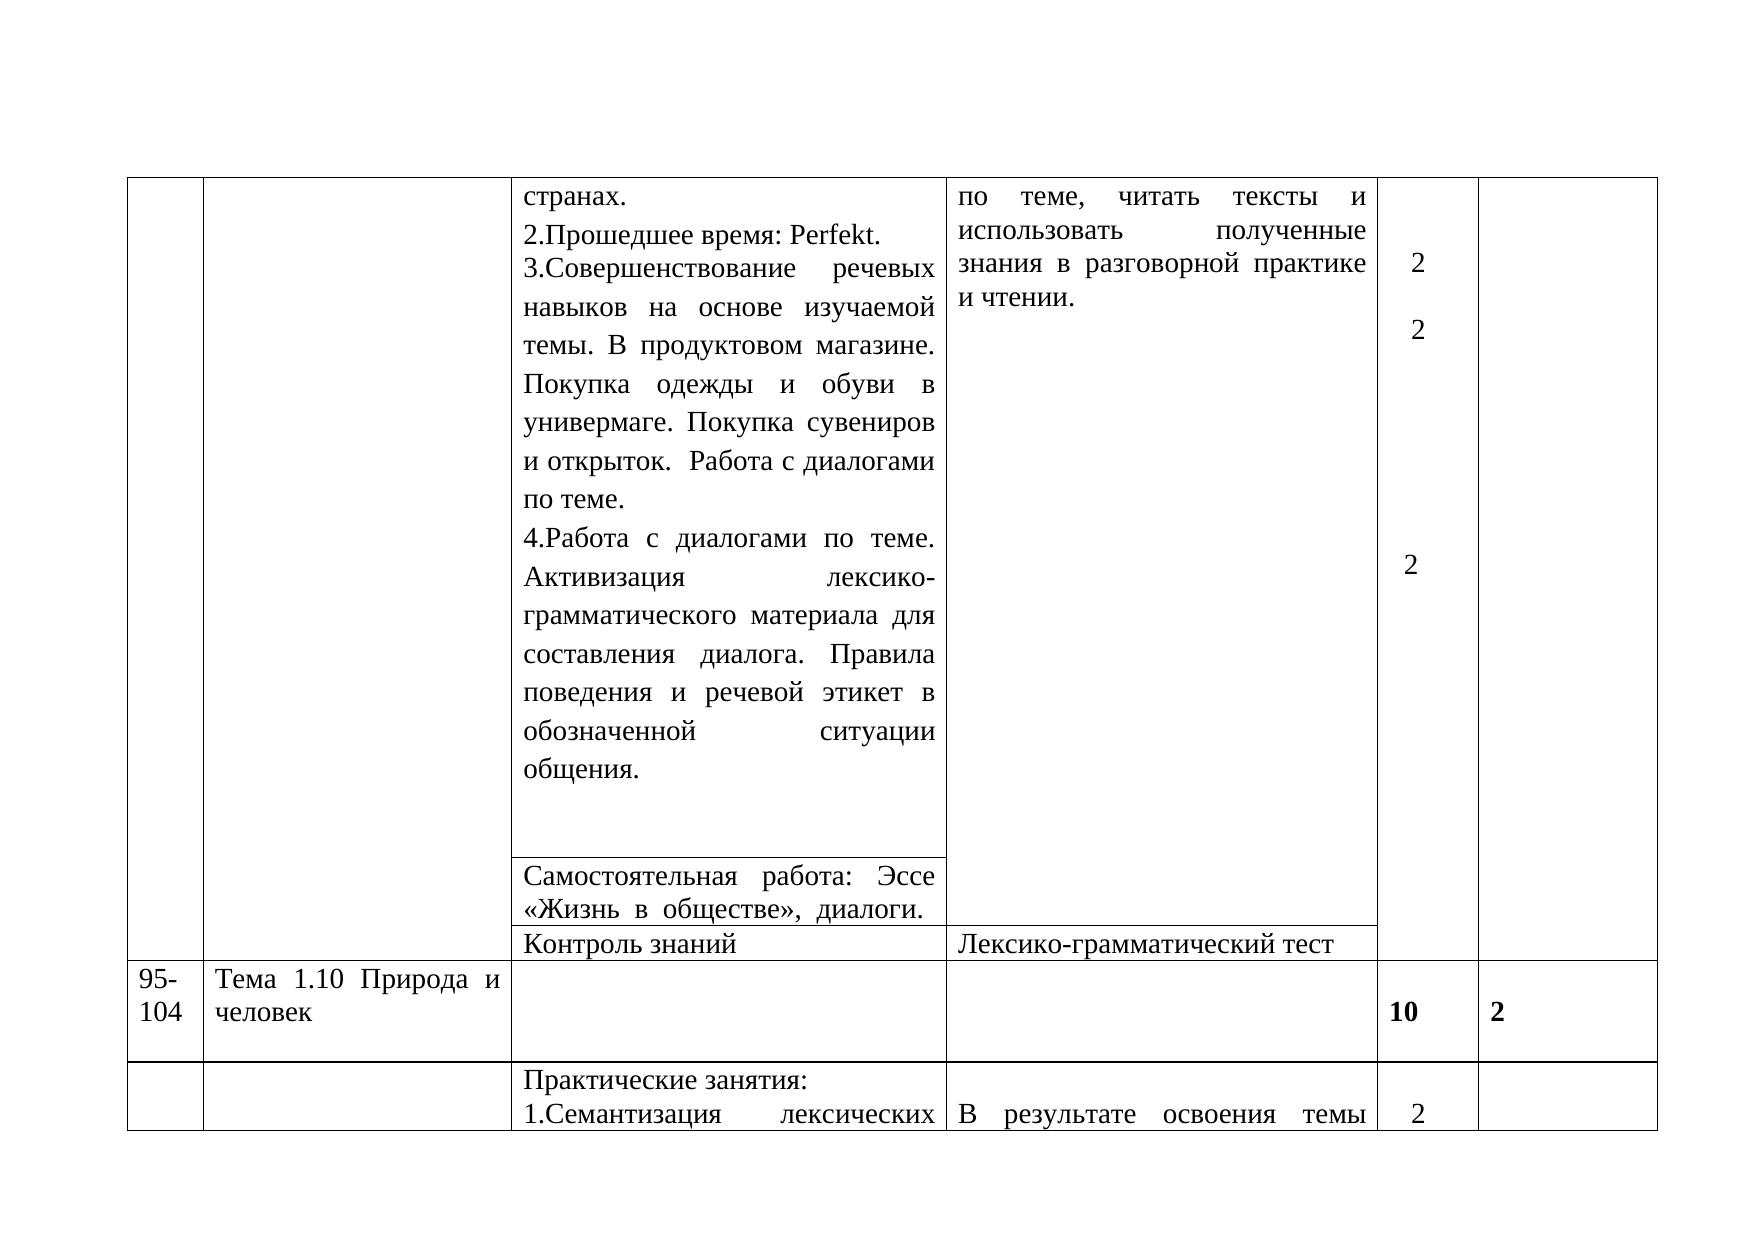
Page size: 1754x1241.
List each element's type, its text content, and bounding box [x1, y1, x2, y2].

table_cell [128, 178, 203, 960]
table_cell [512, 961, 946, 1061]
table_cell [1479, 178, 1657, 960]
table_cell 10 [1378, 961, 1478, 1061]
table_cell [947, 178, 1377, 925]
table_cell Лексико-грамматический тест [947, 926, 1377, 960]
table_cell [947, 961, 1377, 1061]
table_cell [512, 1063, 946, 1129]
table_cell Самостоятельная работа: Эссе «Жизнь в обществе», диалоги. [512, 858, 946, 925]
table_cell 2 2 2 2 2 [1378, 1063, 1478, 1129]
table_cell 95-104 [128, 961, 203, 1061]
table_cell 2 2 2 2 [1378, 178, 1478, 960]
table_cell [204, 1063, 511, 1129]
table_cell [204, 178, 511, 960]
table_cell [947, 1063, 1377, 1129]
table_cell [1479, 1063, 1657, 1129]
table_cell [128, 1063, 203, 1129]
table_cell 2 [1479, 961, 1657, 1061]
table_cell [512, 178, 946, 857]
table_cell Контроль знаний [512, 926, 946, 960]
table_cell Тема 1.10 Природа и человек [204, 961, 511, 1061]
